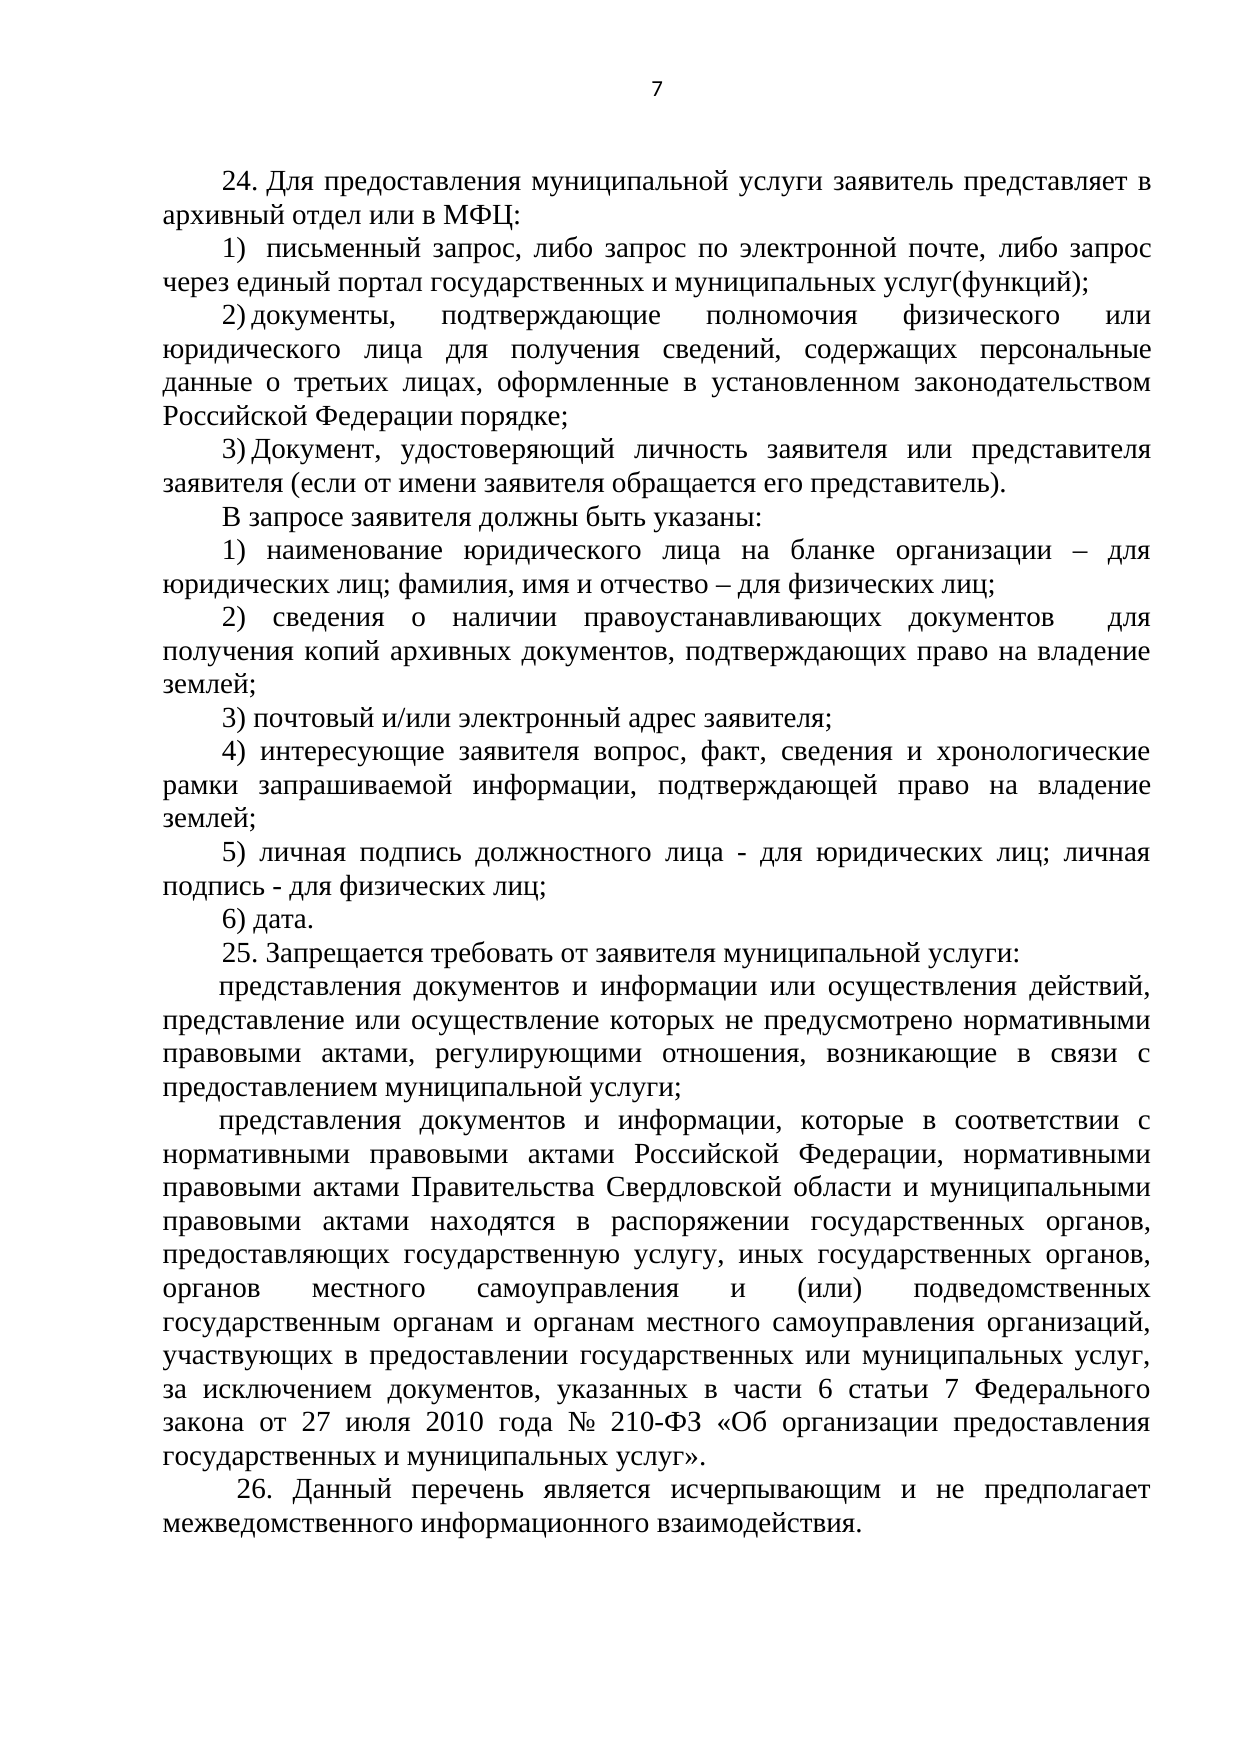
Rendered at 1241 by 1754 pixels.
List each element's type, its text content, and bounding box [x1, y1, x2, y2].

list Для предоставления муниципальной услуги заявитель представляет в архивный отдел или в МФЦ: [162, 163, 1152, 230]
list 25. Запрещается требовать от заявителя муниципальной услуги: [162, 935, 1152, 968]
text 6) дата. [162, 901, 1152, 935]
text 4) интересующие заявителя вопрос, факт, сведения и хронологические рамки запрашиваемой информации, подтверждающей право на владение землей; [162, 733, 1152, 834]
text В запросе заявителя должны быть указаны: [162, 499, 1152, 532]
list документы, подтверждающие полномочия физического или юридического лица для получения сведений, содержащих персональные данные о третьих лицах, оформленные в установленном законодательством Российской Федерации порядке; [162, 297, 1152, 432]
text 2) сведения о наличии правоустанавливающих документов для получения копий архивных документов, подтверждающих право на владение землей; [162, 599, 1152, 700]
list 26. Данный перечень является исчерпывающим и не предполагает межведомственного информационного взаимодействия. [162, 1471, 1152, 1538]
list письменный запрос, либо запрос по электронной почте, либо запрос через единый портал государственных и муниципальных услуг(функций); [162, 230, 1152, 297]
list Документ, удостоверяющий личность заявителя или представителя заявителя (если от имени заявителя обращается его представитель). [162, 432, 1152, 499]
text 1) наименование юридического лица на бланке организации – для юридических лиц; фамилия, имя и отчество – для физических лиц; [162, 532, 1152, 599]
text 5) личная подпись должностного лица - для юридических лиц; личная подпись - для физических лиц; [162, 834, 1152, 901]
text 3) почтовый и/или электронный адрес заявителя; [162, 700, 1152, 733]
text представления документов и информации, которые в соответствии с нормативными правовыми актами Российской Федерации, нормативными правовыми актами Правительства Свердловской области и муниципальными правовыми актами находятся в распоряжении государственных органов, предоставляющих государственную услугу, иных государственных органов, органов местного самоуправления и (или) подведомственных государственным органам и органам местного самоуправления организаций, участвующих в предоставлении государственных или муниципальных услуг, за исключением документов, указанных в части 6 статьи 7 Федерального закона от 27 июля 2010 года № 210-ФЗ «Об организации предоставления государственных и муниципальных услуг». [162, 1102, 1152, 1471]
text представления документов и информации или осуществления действий, представление или осуществление которых не предусмотрено нормативными правовыми актами, регулирующими отношения, возникающие в связи с предоставлением муниципальной услуги; [162, 968, 1152, 1102]
